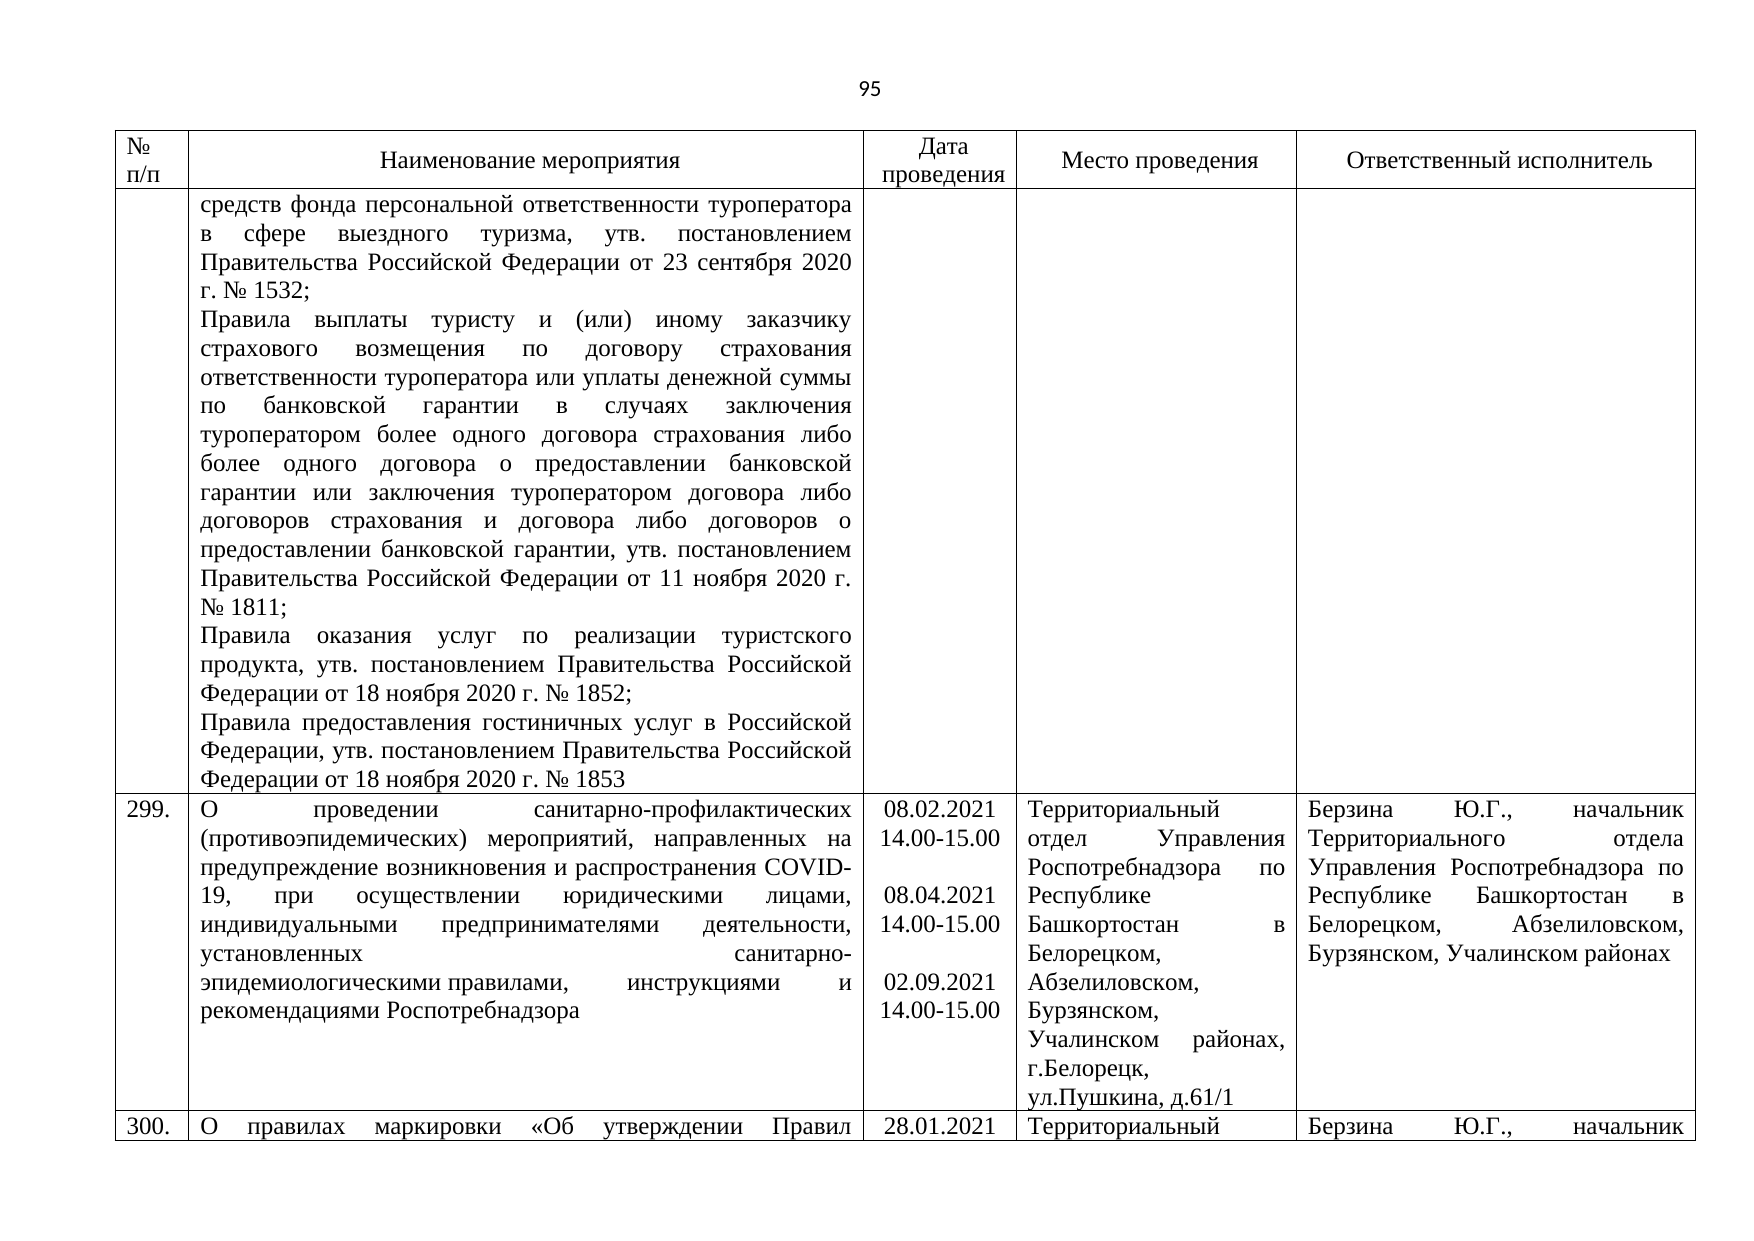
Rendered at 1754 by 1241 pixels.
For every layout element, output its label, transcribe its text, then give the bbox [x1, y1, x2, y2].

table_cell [864, 1111, 1016, 1140]
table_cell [1297, 189, 1695, 793]
table_cell [116, 1111, 188, 1140]
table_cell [1017, 189, 1296, 793]
table_cell 08.02.2021 14.00-15.00 08.04.2021 14.00-15.00 02.09.2021 14.00-15.00 [864, 794, 1016, 1110]
table_cell [116, 794, 188, 1110]
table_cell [1297, 1111, 1695, 1140]
table_header Место проведения [1017, 131, 1296, 188]
table_cell О проведении санитарно-профилактических (противоэпидемических) мероприятий, направленных на предупреждение возникновения и распространения COVID-19, при осуществлении юридическими лицами, индивидуальными предпринимателями деятельности, установленных санитарно-эпидемиологическими правилами, инструкциями и рекомендациями Роспотребнадзора [189, 794, 863, 1110]
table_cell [1017, 1111, 1296, 1140]
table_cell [189, 189, 863, 793]
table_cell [189, 1111, 863, 1140]
table_cell [116, 189, 188, 793]
table_header Дата проведения [864, 131, 1016, 188]
table_header Наименование мероприятия [189, 131, 863, 188]
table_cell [864, 189, 1016, 793]
table_header № п/п [116, 131, 188, 188]
table_header Ответственный исполнитель [1297, 131, 1695, 188]
